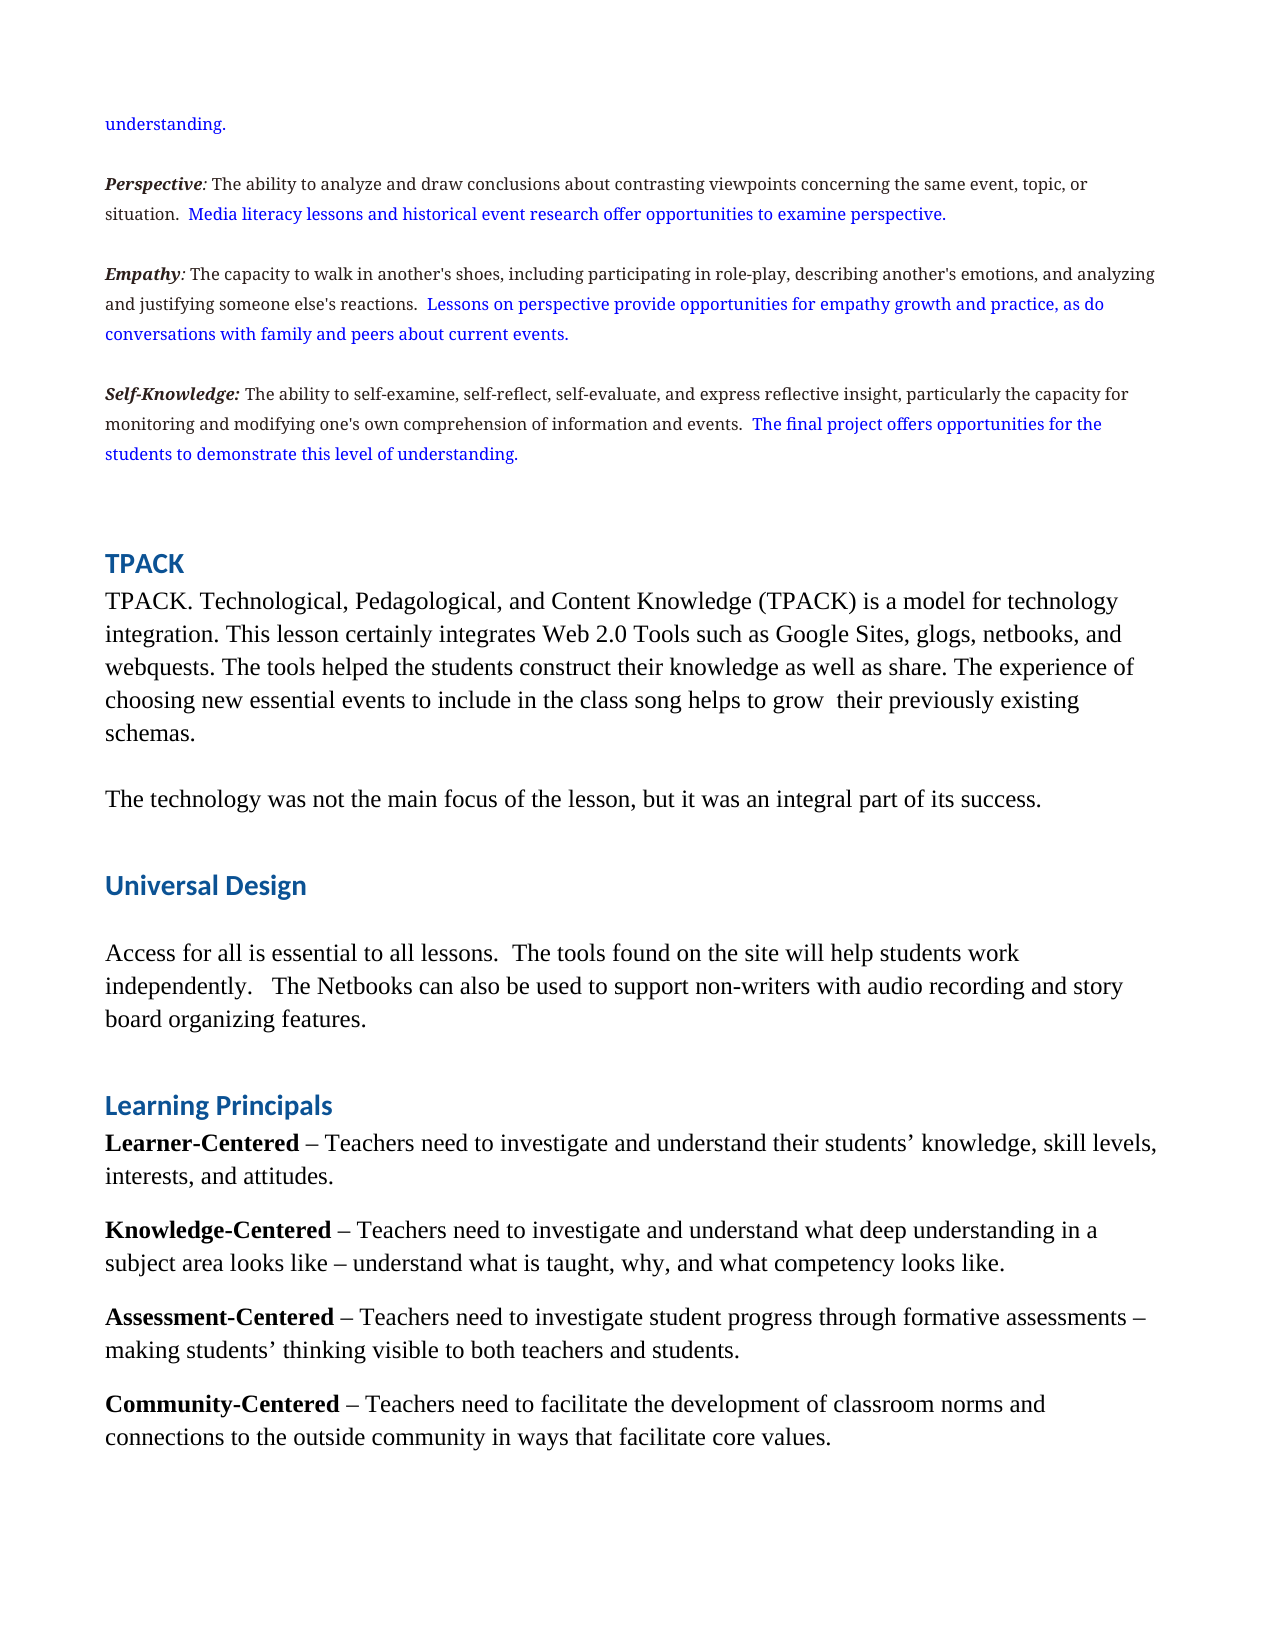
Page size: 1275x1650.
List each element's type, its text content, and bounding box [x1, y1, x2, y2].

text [105, 105, 1170, 465]
text Learner-Centered – Teachers need to investigate and understand their students’ knowledge, skill levels, interests, and attitudes. [105, 1128, 1170, 1190]
text Access for all is essential to all lessons. The tools found on the site will help students work independently. The Netbooks can also be used to support non-writers with audio recording and story board organizing features. [105, 938, 1170, 1033]
subtitle Universal Design [105, 867, 1170, 903]
subtitle Learning Principals [105, 1087, 1170, 1123]
text Knowledge-Centered – Teachers need to investigate and understand what deep understanding in a subject area looks like – understand what is taught, why, and what competency looks like. [105, 1215, 1170, 1277]
subtitle TPACK [105, 545, 1170, 581]
text Community-Centered – Teachers need to facilitate the development of classroom norms and connections to the outside community in ways that facilitate core values. [105, 1389, 1170, 1450]
text TPACK. Technological, Pedagological, and Content Knowledge (TPACK) is a model for technology integration. This lesson certainly integrates Web 2.0 Tools such as Google Sites, glogs, netbooks, and webquests. The tools helped the students construct their knowledge as well as share. The experience of choosing new essential events to include in the class song helps to grow their previously existing schemas. The technology was not the main focus of the lesson, but it was an integral part of its success. [105, 586, 1170, 813]
text Assessment-Centered – Teachers need to investigate student progress through formative assessments – making students’ thinking visible to both teachers and students. [105, 1302, 1170, 1363]
